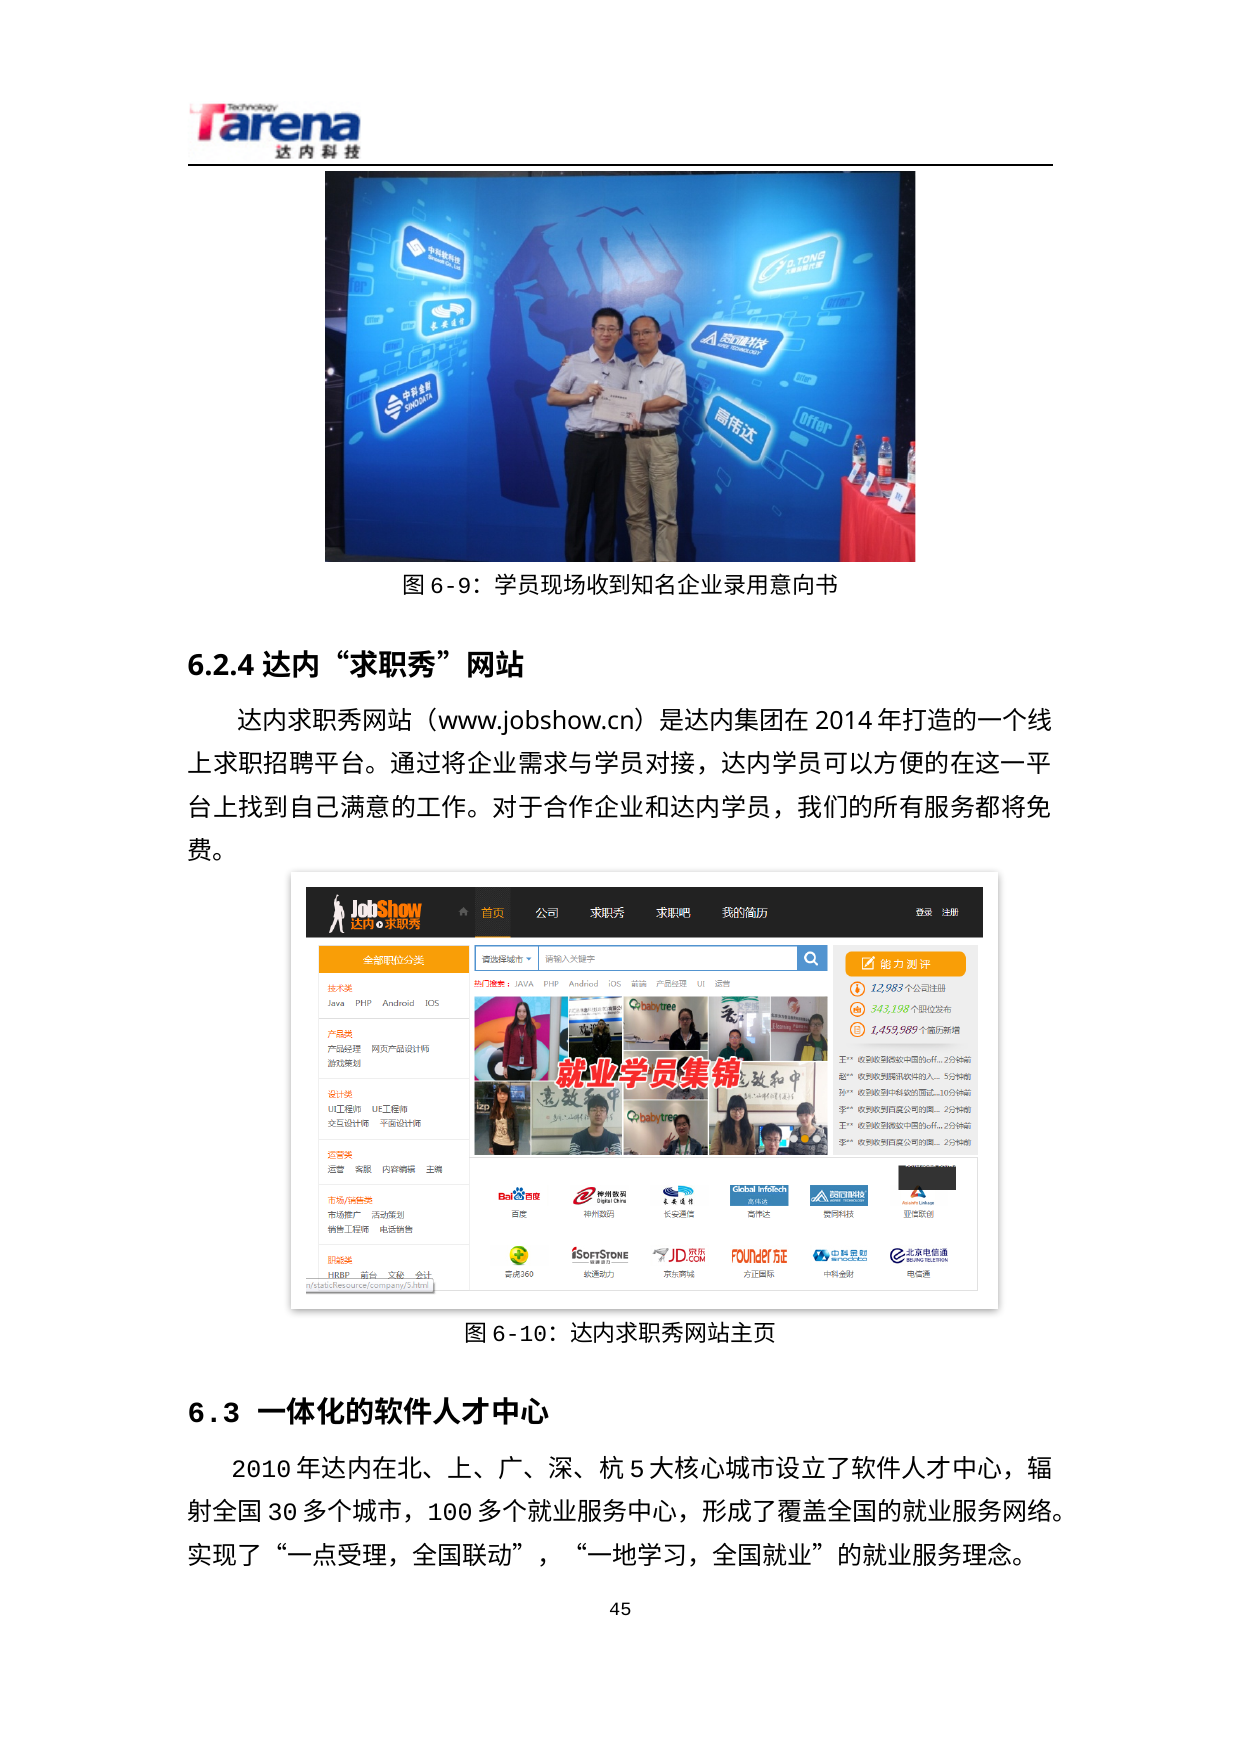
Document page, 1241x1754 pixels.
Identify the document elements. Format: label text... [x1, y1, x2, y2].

text 2010年达内在北、上、广、深、杭5大核心城市设立了软件人才中心，辐射全国30多个城市，100多个就业服务中心，形成了覆盖全国的就业服务网络。实现了“一点受理，全国联动”，“一地学习，全国就业”的就业服务理念。 [187, 1448, 1053, 1572]
subtitle 6.3 一体化的软件人才中心 [187, 1388, 1053, 1431]
subtitle 6.2.4 达内“求职秀”网站 [187, 641, 1053, 683]
picture [187, 101, 362, 162]
picture [325, 171, 916, 562]
text 图6-10：达内求职秀网站主页 [187, 1314, 1053, 1348]
text 达内求职秀网站（www.jobshow.cn）是达内集团在2014年打造的一个线上求职招聘平台。通过将企业需求与学员对接，达内学员可以方便的在这一平台上找到自己满意的工作。对于合作企业和达内学员，我们的所有服务都将免费。 [187, 701, 1053, 867]
picture [306, 887, 983, 1295]
text 图6-9：学员现场收到知名企业录用意向书 [187, 567, 1053, 601]
